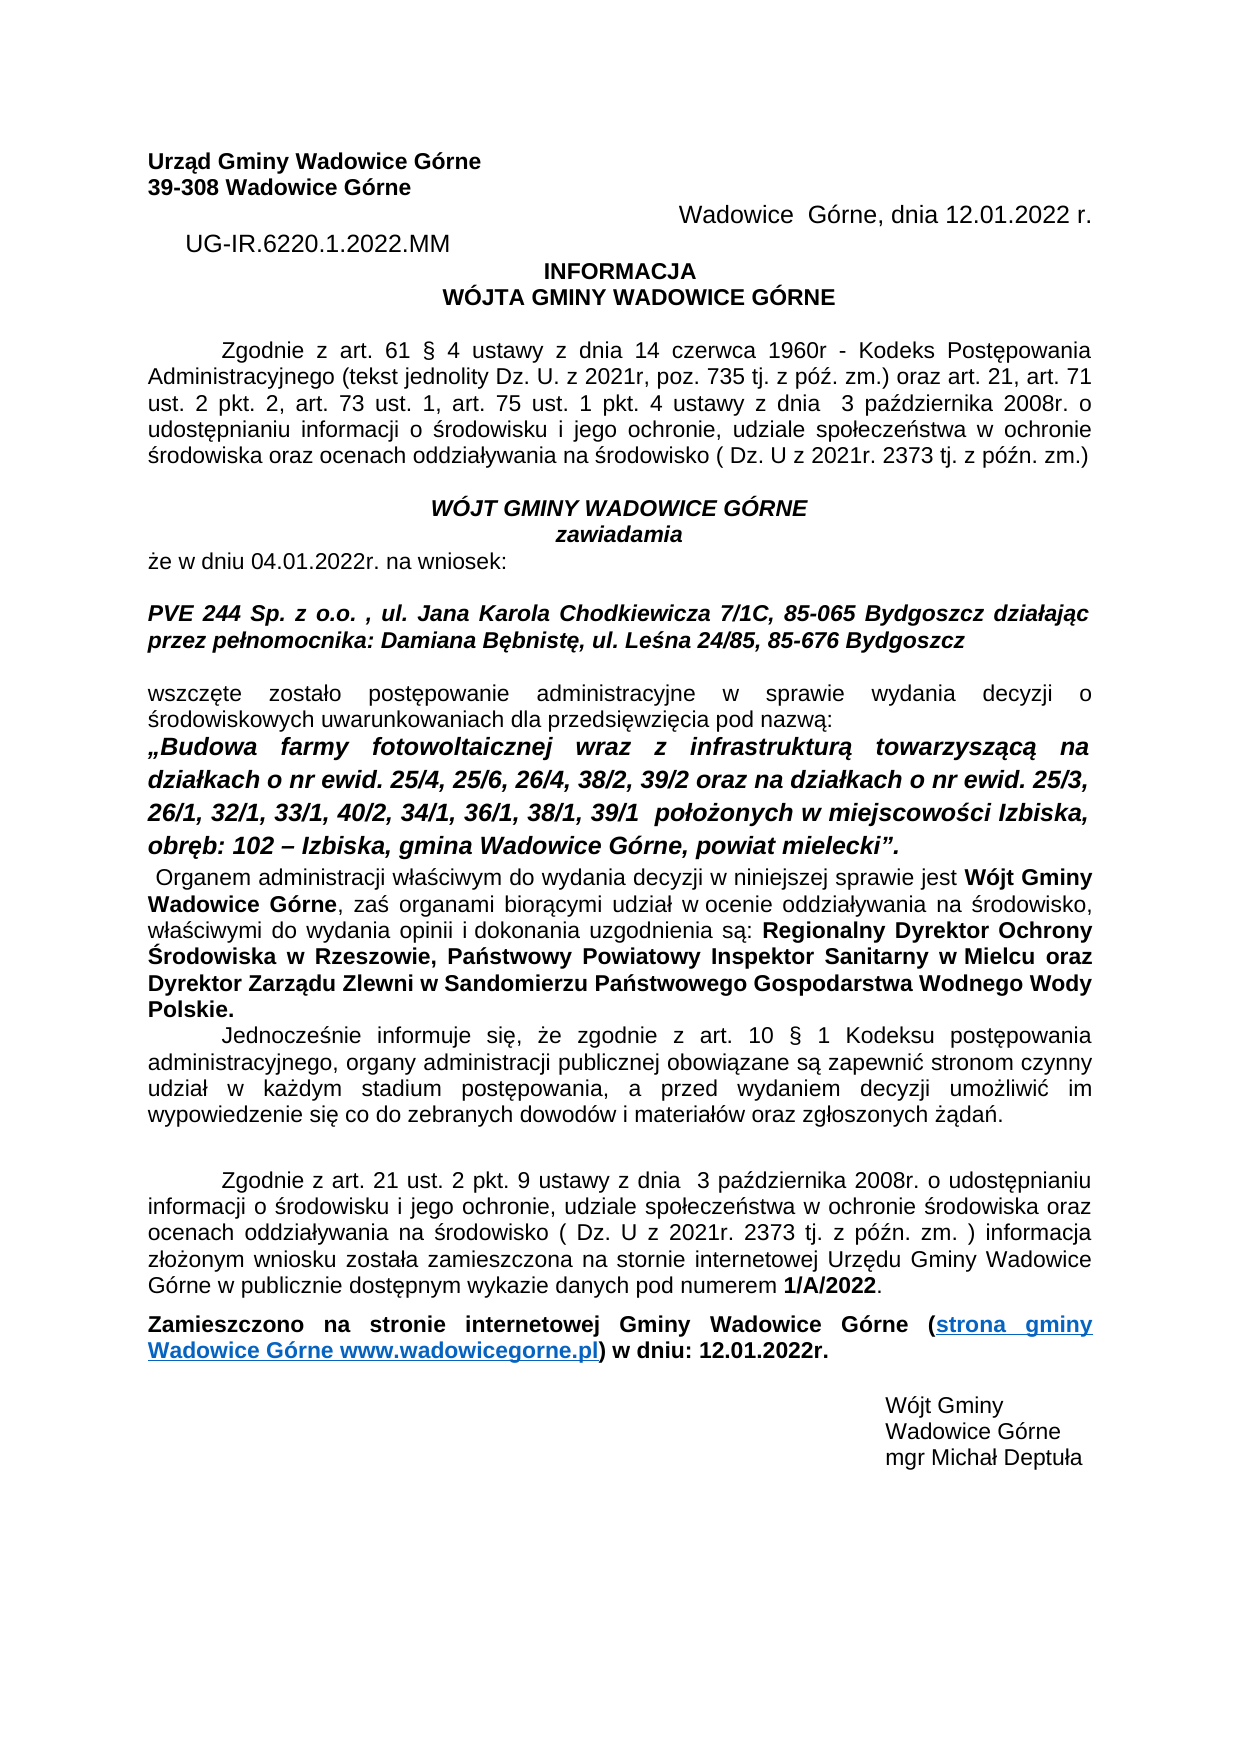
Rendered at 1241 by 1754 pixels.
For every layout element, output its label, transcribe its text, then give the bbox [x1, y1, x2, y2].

text 39-308 Wadowice Górne [148, 174, 1093, 200]
text INFORMACJA [148, 258, 1093, 284]
text zawiadamia [148, 521, 1093, 548]
text „Budowa farmy fotowoltaicznej wraz z infrastrukturą towarzyszącą na działkach o nr ewid. 25/4, 25/6, 26/4, 38/2, 39/2 oraz na działkach o nr ewid. 25/3, 26/1, 32/1, 33/1, 40/2, 34/1, 36/1, 38/1, 39/1 położonych w miejscowości Izbiska, obręb: 102 – Izbiska, gmina Wadowice Górne, powiat mielecki”. [148, 732, 1093, 860]
text WÓJT GMINY WADOWICE GÓRNE [148, 495, 1093, 521]
text UG-IR.6220.1.2022.MM [185, 229, 1093, 258]
text Jednocześnie informuje się, że zgodnie z art. 10 § 1 Kodeksu postępowania administracyjnego, organy administracji publicznej obowiązane są zapewnić stronom czynny udział w każdym stadium postępowania, a przed wydaniem decyzji umożliwić im wypowiedzenie się co do zebranych dowodów i materiałów oraz zgłoszonych żądań. [148, 1022, 1093, 1128]
text Zgodnie z art. 61 § 4 ustawy z dnia 14 czerwca 1960r - Kodeks Postępowania Administracyjnego (tekst jednolity Dz. U. z 2021r, poz. 735 tj. z póź. zm.) oraz art. 21, art. 71 ust. 2 pkt. 2, art. 73 ust. 1, art. 75 ust. 1 pkt. 4 ustawy z dnia 3 października 2008r. o udostępnianiu informacji o środowisku i jego ochronie, udziale społeczeństwa w ochronie środowiska oraz ocenach oddziaływania na środowisko ( Dz. U z 2021r. 2373 tj. z późn. zm.) [148, 337, 1093, 469]
text wszczęte zostało postępowanie administracyjne w sprawie wydania decyzji o środowiskowych uwarunkowaniach dla przedsięwzięcia pod nazwą: [148, 679, 1093, 732]
text Urząd Gminy Wadowice Górne [148, 148, 1093, 174]
text Wadowice Górne, dnia 12.01.2022 r. [148, 200, 1093, 229]
text Zgodnie z art. 21 ust. 2 pkt. 9 ustawy z dnia 3 października 2008r. o udostępnianiu informacji o środowisku i jego ochronie, udziale społeczeństwa w ochronie środowiska oraz ocenach oddziaływania na środowisko ( Dz. U z 2021r. 2373 tj. z późn. zm. ) informacja złożonym wniosku została zamieszczona na stornie internetowej Urzędu Gminy Wadowice Górne w publicznie dostępnym wykazie danych pod numerem 1/A/2022. [148, 1167, 1093, 1298]
text PVE 244 Sp. z o.o. , ul. Jana Karola Chodkiewicza 7/1C, 85-065 Bydgoszcz działając przez pełnomocnika: Damiana Bębnistę, ul. Leśna 24/85, 85-676 Bydgoszcz [148, 600, 1093, 653]
text Organem administracji właściwym do wydania decyzji w niniejszej sprawie jest Wójt Gminy Wadowice Górne, zaś organami biorącymi udział w ocenie oddziaływania na środowisko, właściwymi do wydania opinii i dokonania uzgodnienia są: Regionalny Dyrektor Ochrony Środowiska w Rzeszowie, Państwowy Powiatowy Inspektor Sanitarny w Mielcu oraz Dyrektor Zarządu Zlewni w Sandomierzu Państwowego Gospodarstwa Wodnego Wody Polskie. [148, 864, 1093, 1022]
text WÓJTA GMINY WADOWICE GÓRNE [185, 284, 1093, 311]
text Zamieszczono na stronie internetowej Gminy Wadowice Górne (strona gminy Wadowice Górne www.wadowicegorne.pl) w dniu: 12.01.2022r. [148, 1311, 1093, 1364]
text że w dniu 04.01.2022r. na wniosek: [148, 548, 1093, 574]
text Wójt Gminy Wadowice Górne mgr Michał Deptuła [885, 1392, 1093, 1471]
